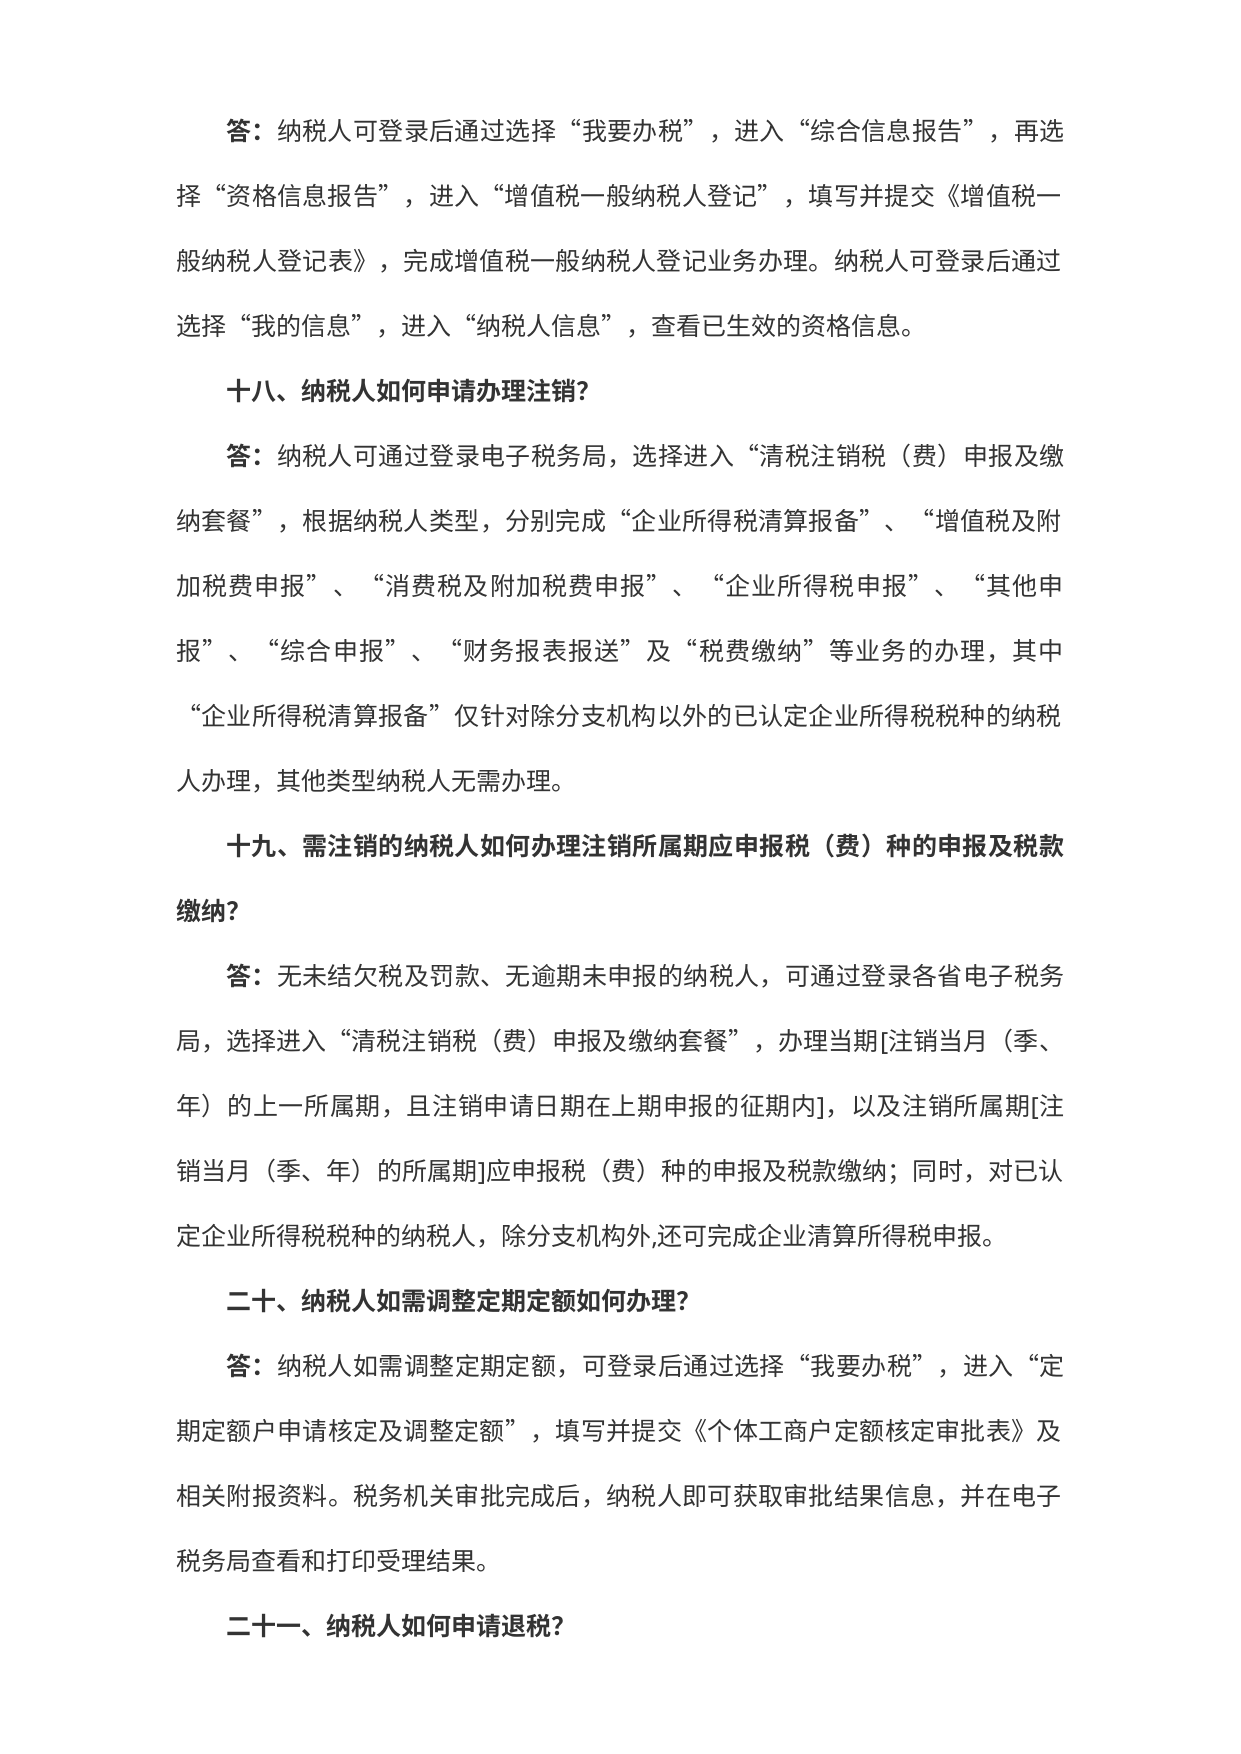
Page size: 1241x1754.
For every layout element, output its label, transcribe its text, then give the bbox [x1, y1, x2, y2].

text 答：纳税人如需调整定期定额，可登录后通过选择“我要办税”，进入“定期定额户申请核定及调整定额”，填写并提交《个体工商户定额核定审批表》及相关附报资料。税务机关审批完成后，纳税人即可获取审批结果信息，并在电子税务局查看和打印受理结果。 [176, 1332, 1064, 1592]
text 答：无未结欠税及罚款、无逾期未申报的纳税人，可通过登录各省电子税务局，选择进入“清税注销税（费）申报及缴纳套餐”，办理当期[注销当月（季、年）的上一所属期，且注销申请日期在上期申报的征期内]，以及注销所属期[注销当月（季、年）的所属期]应申报税（费）种的申报及税款缴纳；同时，对已认定企业所得税税种的纳税人，除分支机构外,还可完成企业清算所得税申报。 [176, 942, 1064, 1267]
text 二十、纳税人如需调整定期定额如何办理？ [176, 1267, 1064, 1332]
text 二十一、纳税人如何申请退税？ [176, 1592, 1064, 1657]
text 十八、纳税人如何申请办理注销？ [176, 357, 1064, 422]
text 答：纳税人可登录后通过选择“我要办税”，进入“综合信息报告”，再选择“资格信息报告”，进入“增值税一般纳税人登记”，填写并提交《增值税一般纳税人登记表》，完成增值税一般纳税人登记业务办理。纳税人可登录后通过选择“我的信息”，进入“纳税人信息”，查看已生效的资格信息。 [176, 97, 1064, 357]
text 十九、需注销的纳税人如何办理注销所属期应申报税（费）种的申报及税款缴纳？ [176, 812, 1064, 942]
text 答：纳税人可通过登录电子税务局，选择进入“清税注销税（费）申报及缴纳套餐”，根据纳税人类型，分别完成“企业所得税清算报备”、“增值税及附加税费申报”、“消费税及附加税费申报”、“企业所得税申报”、“其他申报”、“综合申报”、“财务报表报送”及“税费缴纳”等业务的办理，其中“企业所得税清算报备”仅针对除分支机构以外的已认定企业所得税税种的纳税人办理，其他类型纳税人无需办理。 [176, 422, 1064, 812]
